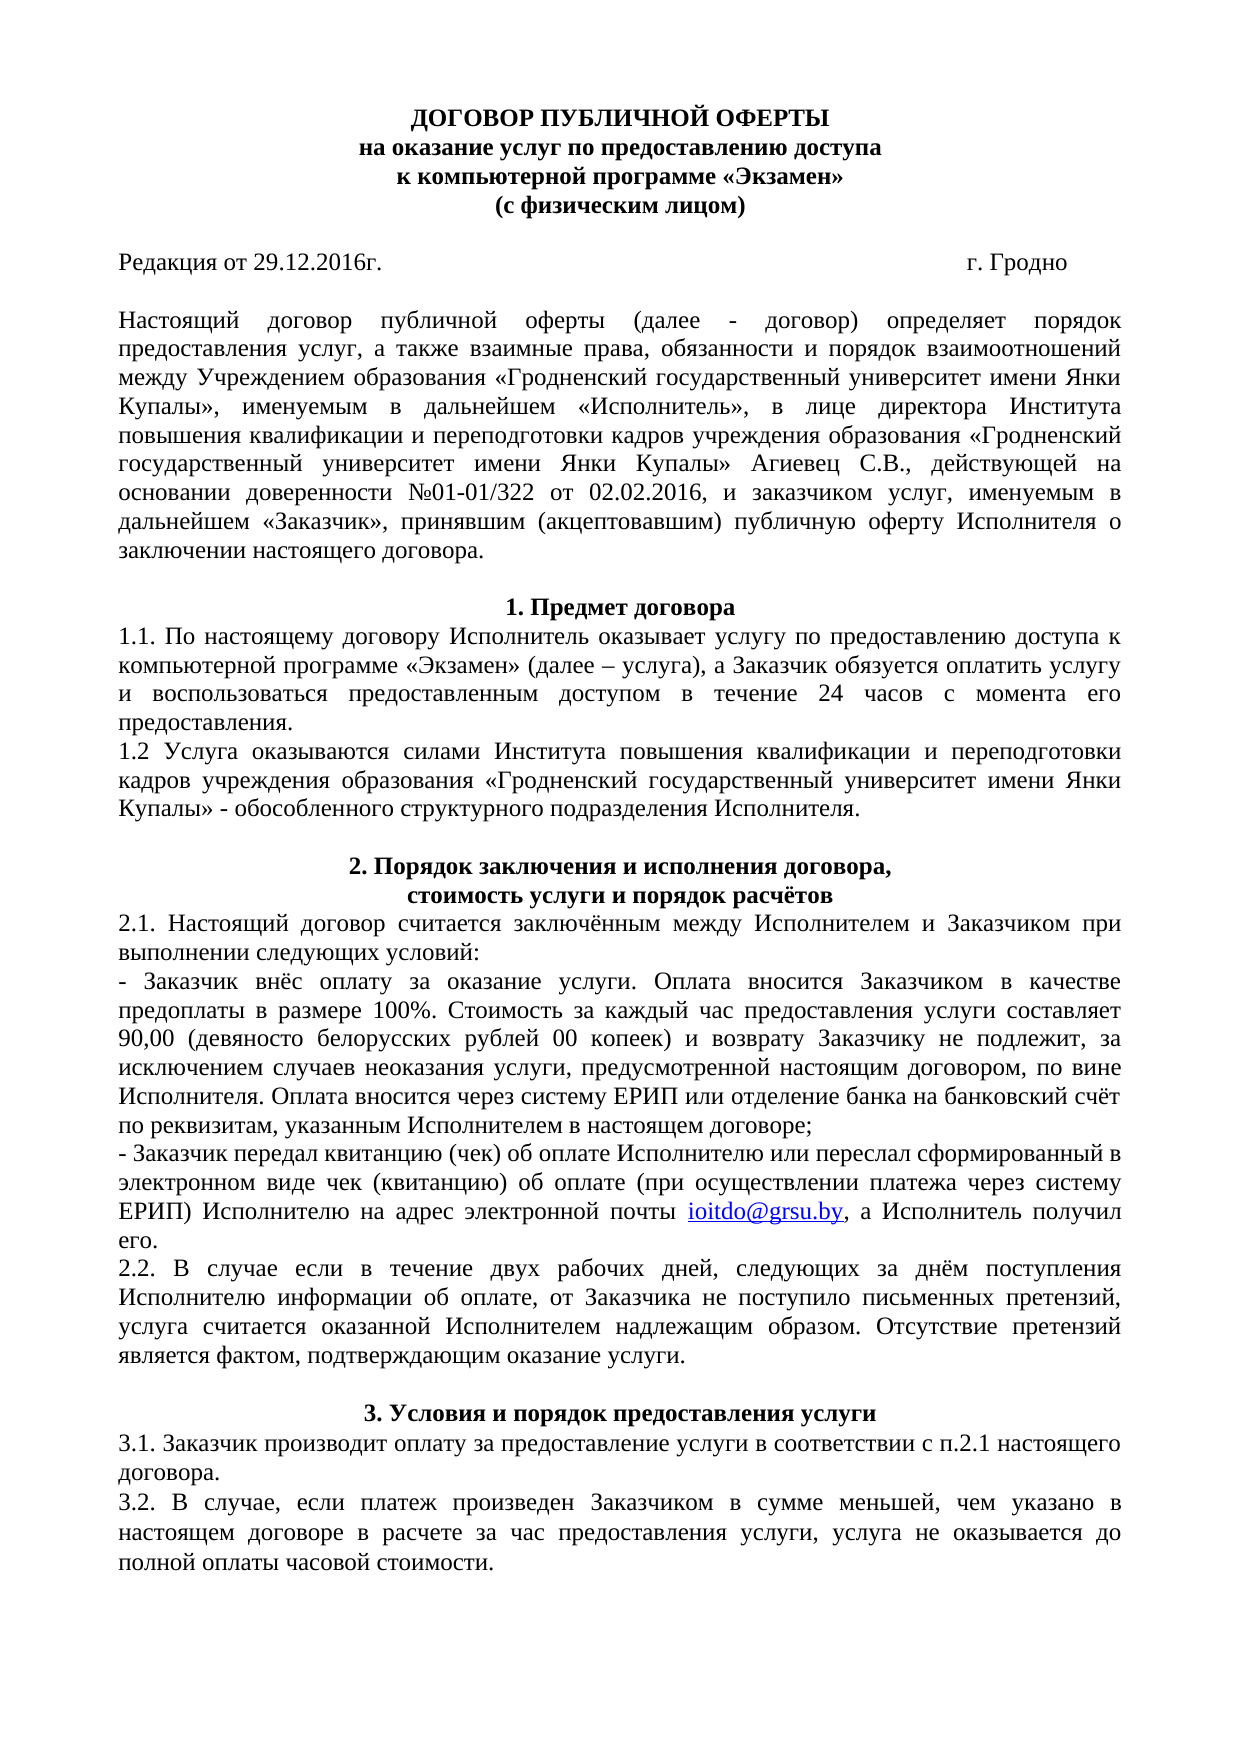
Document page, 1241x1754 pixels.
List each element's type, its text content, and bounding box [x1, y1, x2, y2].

text Настоящий договор публичной оферты (далее - договор) определяет порядок предоставления услуг, а также взаимные права, обязанности и порядок взаимоотношений между Учреждением образования «Гродненский государственный университет имени Янки Купалы», именуемым в дальнейшем «Исполнитель», в лице директора Института повышения квалификации и переподготовки кадров учреждения образования «Гродненский государственный университет имени Янки Купалы» Агиевец С.В., действующей на основании доверенности №01-01/322 от 02.02.2016, и заказчиком услуг, именуемым в дальнейшем «Заказчик», принявшим (акцептовавшим) публичную оферту Исполнителя о заключении настоящего договора. [118, 305, 1122, 563]
text 1.1. По настоящему договору Исполнитель оказывает услугу по предоставлению доступа к компьютерной программе «Экзамен» (далее – услуга), а Заказчик обязуется оплатить услугу и воспользоваться предоставленным доступом в течение 24 часов с момента его предоставления. [118, 621, 1122, 736]
text к компьютерной программе «Экзамен» [118, 161, 1122, 190]
text 2.2. В случае если в течение двух рабочих дней, следующих за днём поступления Исполнителю информации об оплате, от Заказчика не поступило письменных претензий, услуга считается оказанной Исполнителем надлежащим образом. Отсутствие претензий является фактом, подтверждающим оказание услуги. [118, 1253, 1122, 1368]
text стоимость услуги и порядок расчётов [118, 880, 1122, 908]
text 3.2. В случае, если платеж произведен Заказчиком в сумме меньшей, чем указано в настоящем договоре в расчете за час предоставления услуги, услуга не оказывается до полной оплаты часовой стоимости. [118, 1486, 1122, 1575]
text - Заказчик внёс оплату за оказание услуги. Оплата вносится Заказчиком в качестве предоплаты в размере 100%. Стоимость за каждый час предоставления услуги составляет 90,00 (девяносто белорусских рублей 00 копеек) и возврату Заказчику не подлежит, за исключением случаев неоказания услуги, предусмотренной настоящим договором, по вине Исполнителя. Оплата вносится через систему ЕРИП или отделение банка на банковский счёт по реквизитам, указанным Исполнителем в настоящем договоре; [118, 966, 1122, 1138]
text - Заказчик передал квитанцию (чек) об оплате Исполнителю или переслал сформированный в электронном виде чек (квитанцию) об оплате (при осуществлении платежа через систему ЕРИП) Исполнителю на адрес электронной почты ioitdo@grsu.by, а Исполнитель получил его. [118, 1138, 1122, 1253]
text 1.2 Услуга оказываются силами Института повышения квалификации и переподготовки кадров учреждения образования «Гродненский государственный университет имени Янки Купалы» - обособленного структурного подразделения Исполнителя. [118, 736, 1122, 822]
text 2.1. Настоящий договор считается заключённым между Исполнителем и Заказчиком при выполнении следующих условий: [118, 908, 1122, 966]
text 1. Предмет договора [118, 592, 1122, 621]
text 2. Порядок заключения и исполнения договора, [118, 851, 1122, 880]
text на оказание услуг по предоставлению доступа [118, 132, 1122, 161]
text (с физическим лицом) [118, 190, 1122, 218]
text Редакция от 29.12.2016г. г. Гродно [118, 247, 1122, 276]
text 3. Условия и порядок предоставления услуги [118, 1397, 1122, 1427]
text 3.1. Заказчик производит оплату за предоставление услуги в соответствии с п.2.1 настоящего договора. [118, 1427, 1122, 1486]
text ДОГОВОР ПУБЛИЧНОЙ ОФЕРТЫ [118, 103, 1122, 132]
